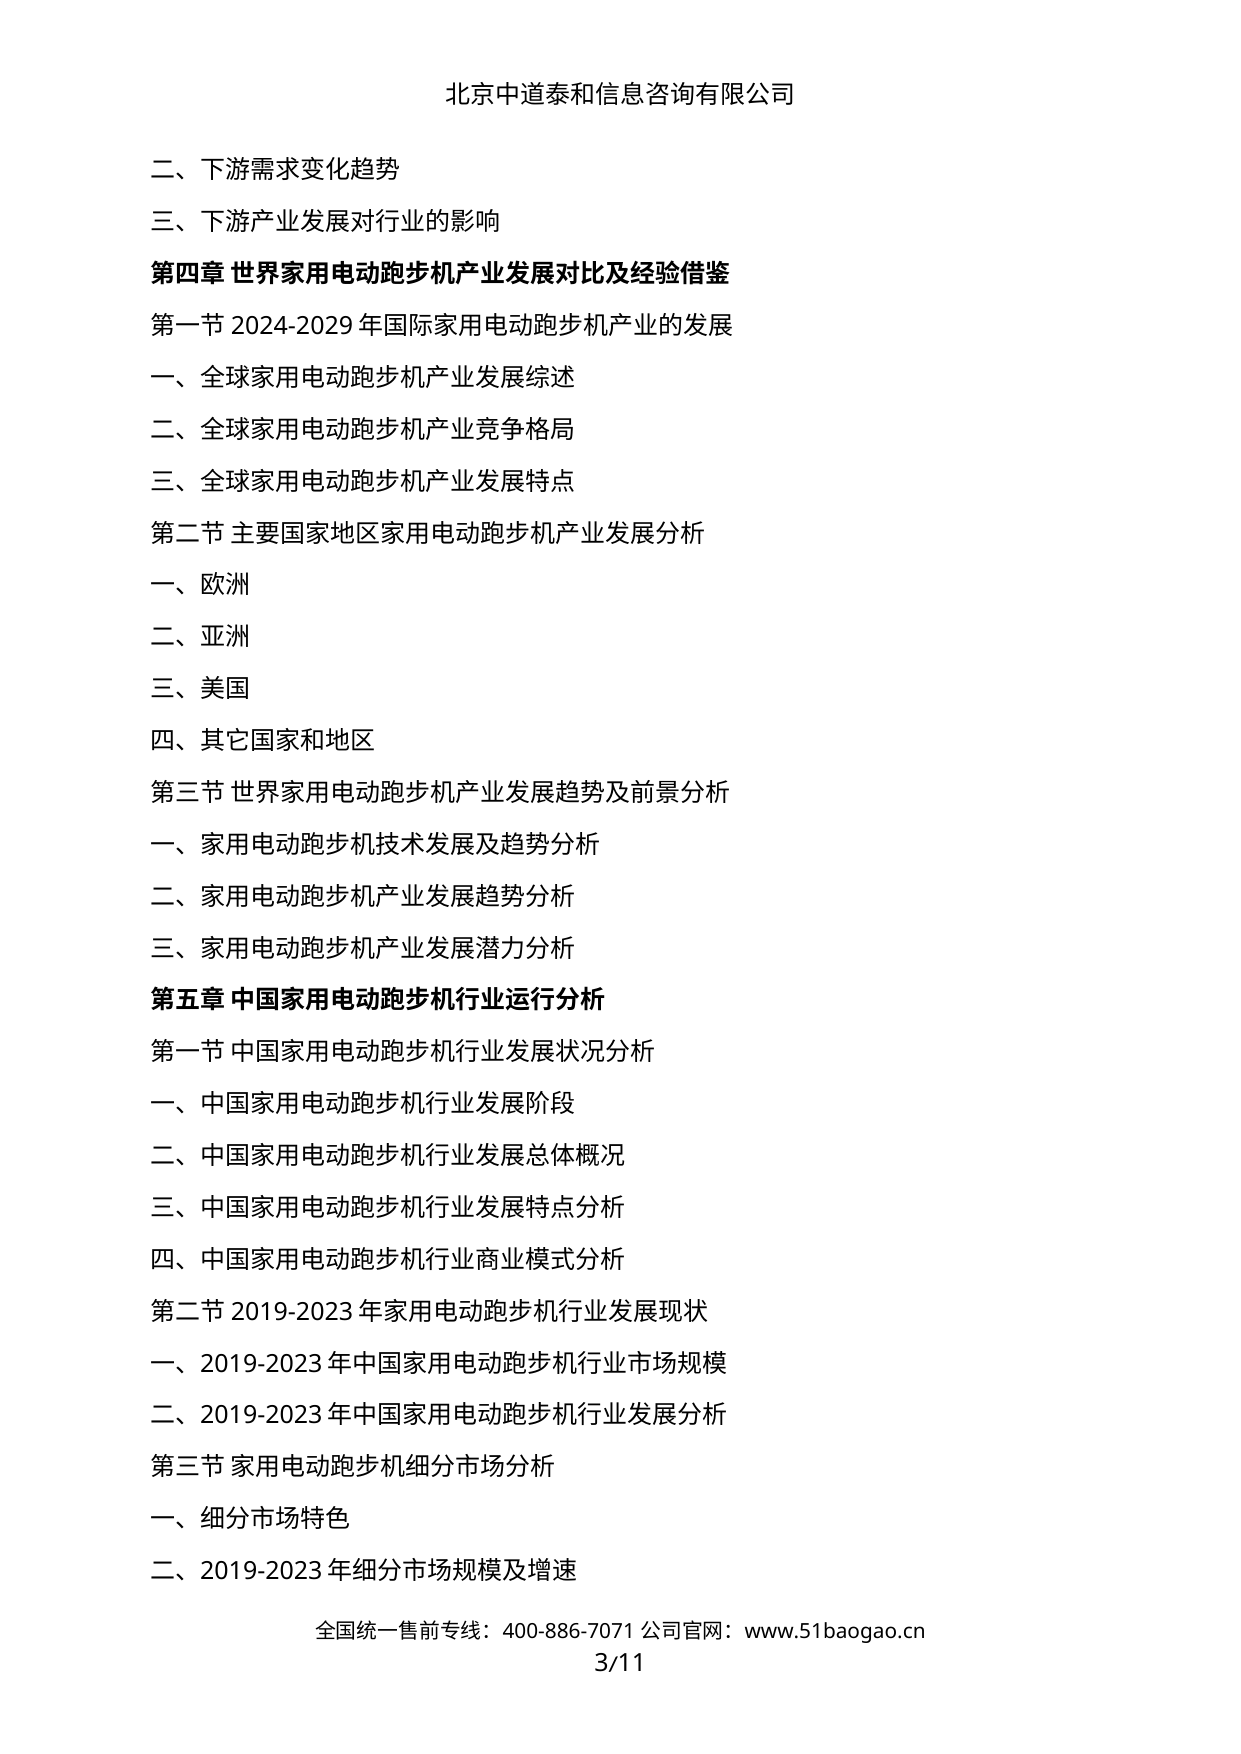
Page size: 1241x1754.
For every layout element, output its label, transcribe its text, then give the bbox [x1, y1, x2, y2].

text 第三节 世界家用电动跑步机产业发展趋势及前景分析 [150, 772, 1090, 809]
text 二、2019-2023年细分市场规模及增速 [150, 1551, 1090, 1587]
text 第三节 家用电动跑步机细分市场分析 [150, 1447, 1090, 1483]
text 第一节 2024-2029年国际家用电动跑步机产业的发展 [150, 306, 1090, 342]
text 一、中国家用电动跑步机行业发展阶段 [150, 1084, 1090, 1120]
text 一、欧洲 [150, 565, 1090, 601]
text 一、家用电动跑步机技术发展及趋势分析 [150, 824, 1090, 861]
text 一、细分市场特色 [150, 1499, 1090, 1535]
text 二、中国家用电动跑步机行业发展总体概况 [150, 1136, 1090, 1172]
text 三、中国家用电动跑步机行业发展特点分析 [150, 1187, 1090, 1224]
text 三、家用电动跑步机产业发展潜力分析 [150, 928, 1090, 964]
text 二、家用电动跑步机产业发展趋势分析 [150, 876, 1090, 912]
text 三、美国 [150, 669, 1090, 705]
text 二、2019-2023年中国家用电动跑步机行业发展分析 [150, 1395, 1090, 1431]
text 二、亚洲 [150, 617, 1090, 653]
text 一、2019-2023年中国家用电动跑步机行业市场规模 [150, 1343, 1090, 1379]
text 二、下游需求变化趋势 [150, 150, 1090, 186]
text 第二节 主要国家地区家用电动跑步机产业发展分析 [150, 513, 1090, 549]
text 四、中国家用电动跑步机行业商业模式分析 [150, 1239, 1090, 1276]
text 三、全球家用电动跑步机产业发展特点 [150, 461, 1090, 497]
text 三、下游产业发展对行业的影响 [150, 202, 1090, 238]
text 第二节 2019-2023年家用电动跑步机行业发展现状 [150, 1291, 1090, 1327]
text 一、全球家用电动跑步机产业发展综述 [150, 357, 1090, 394]
text 二、全球家用电动跑步机产业竞争格局 [150, 409, 1090, 446]
text 第四章 世界家用电动跑步机产业发展对比及经验借鉴 [150, 254, 1090, 290]
text 第五章 中国家用电动跑步机行业运行分析 [150, 980, 1090, 1016]
text 第一节 中国家用电动跑步机行业发展状况分析 [150, 1032, 1090, 1068]
text 四、其它国家和地区 [150, 721, 1090, 757]
